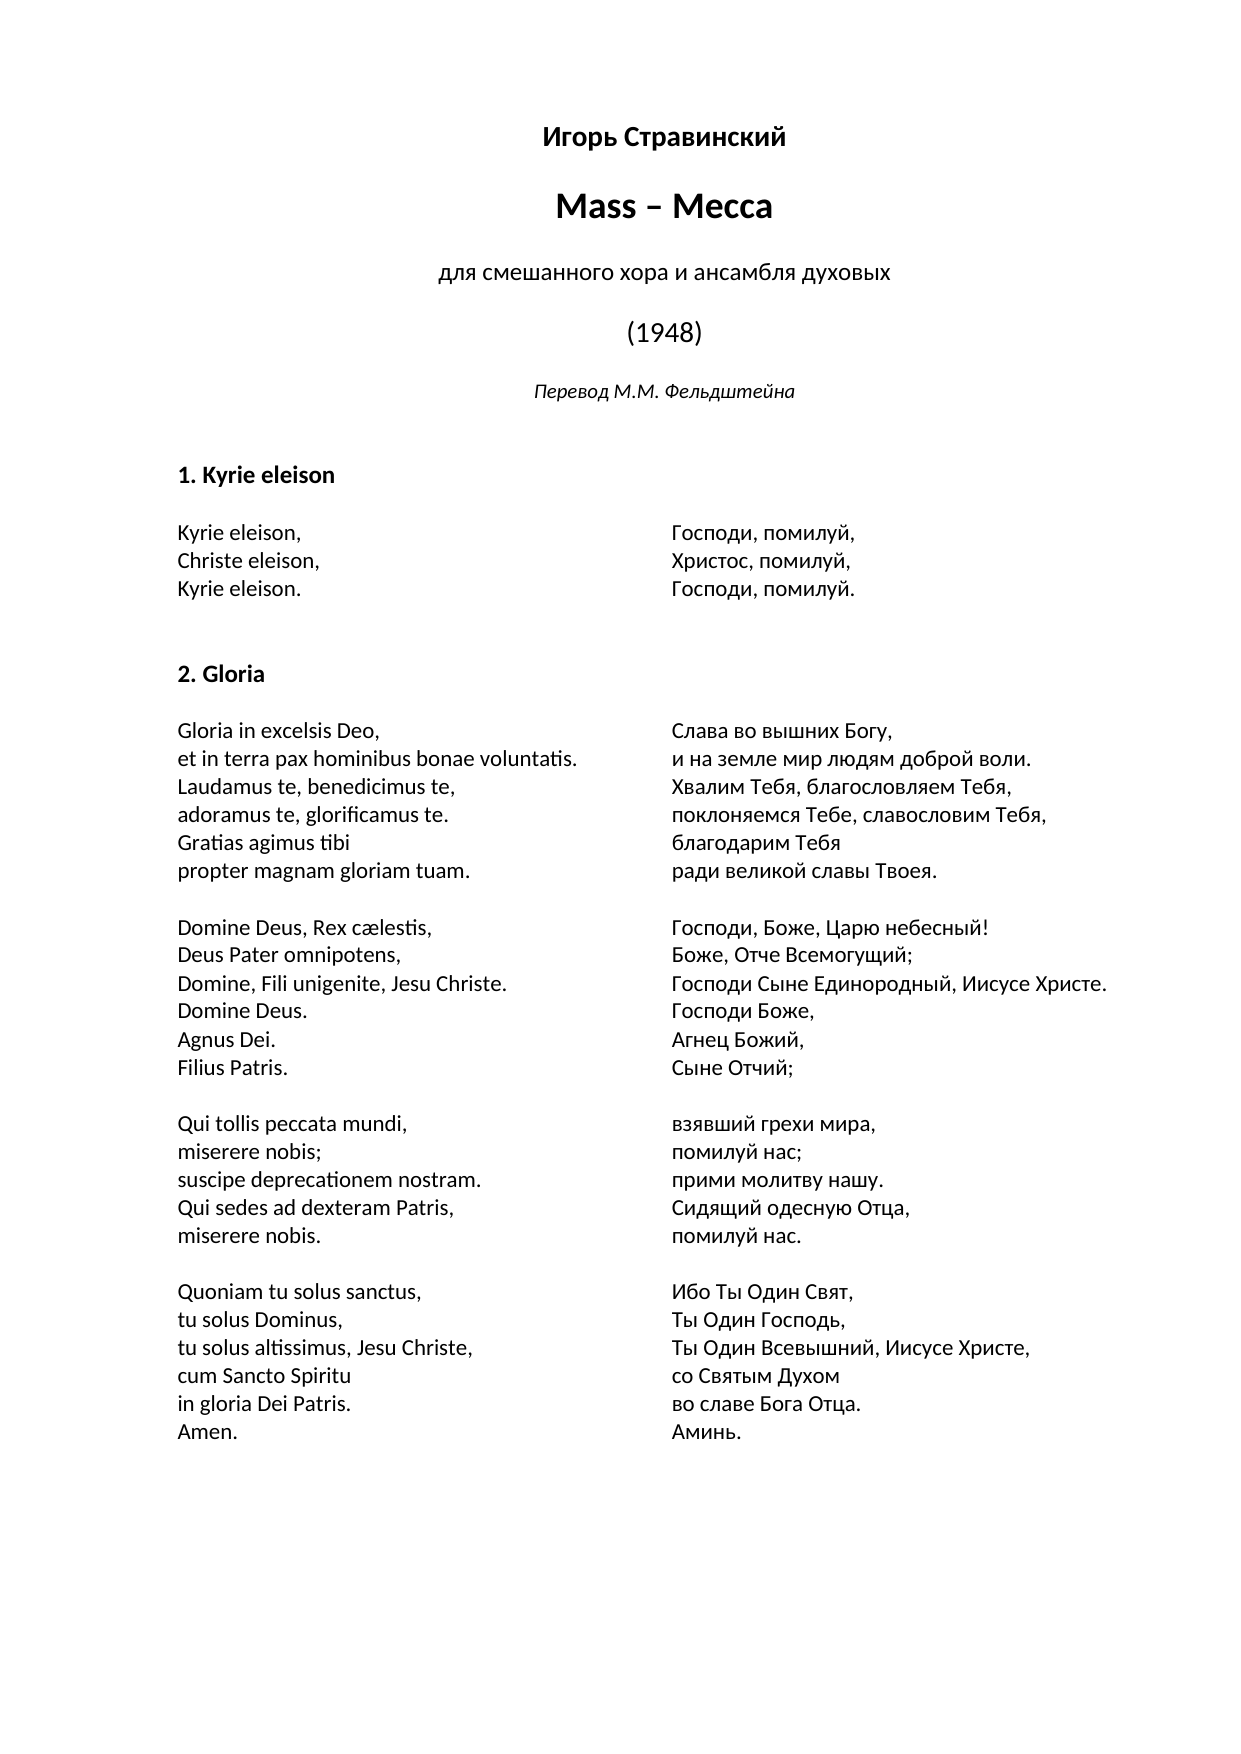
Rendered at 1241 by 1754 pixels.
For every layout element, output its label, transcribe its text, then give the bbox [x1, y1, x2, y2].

text Игорь Стравинский [177, 118, 1152, 154]
table_header Слава во вышних Богу, и на земле мир людям доброй воли. Хвалим Тебя, благословляем Тебя, поклоняемся Тебе, славословим Тебя, благодарим Тебя ради великой славы Твоея. Господи, Боже, Царю небесный! Боже, Отче Всемогущий; Господи Сыне Единородный, Иисусе Христе. Господи Боже, Агнец Божий, Сыне Отчий; взявший грехи мира, помилуй нас; прими молитву нашу. Сидящий одесную Отца, помилуй нас. Ибо Ты Один Свят, Ты Один Господь, Ты Один Всевышний, Иисусе Христе, со Святым Духом во славе Бога Отца. Аминь. [660, 716, 1155, 1473]
text (1948) [177, 314, 1152, 350]
table_header Kyrie eleison, Christe eleison, Kyrie eleison. [166, 518, 660, 602]
text 1. Kyrie eleison [177, 459, 1152, 490]
table_header Господи, помилуй, Христос, помилуй, Господи, помилуй. [660, 518, 1155, 602]
table_header Gloria in excelsis Deo, et in terra pax hominibus bonae voluntatis. Laudamus te, benedicimus te, adoramus te, glorificamus te. Gratias agimus tibi propter magnam gloriam tuam. Domine Deus, Rex cælestis, Deus Pater omnipotens, Domine, Fili unigenite, Jesu Christe. Domine Deus. Agnus Dei. Filius Patris. Qui tollis peccata mundi, miserere nobis; suscipe deprecationem nostram. Qui sedes ad dexteram Patris, miserere nobis. Quoniam tu solus sanctus, tu solus Dominus, tu solus altissimus, Jesu Christe, cum Sancto Spiritu in gloria Dei Patris. Amen. [166, 716, 660, 1473]
text Перевод М.М. Фельдштейна [177, 378, 1152, 403]
text 2. Gloria [177, 658, 1152, 688]
text Mass – Месса [177, 182, 1152, 228]
text для смешанного хора и ансамбля духовых [177, 256, 1152, 286]
